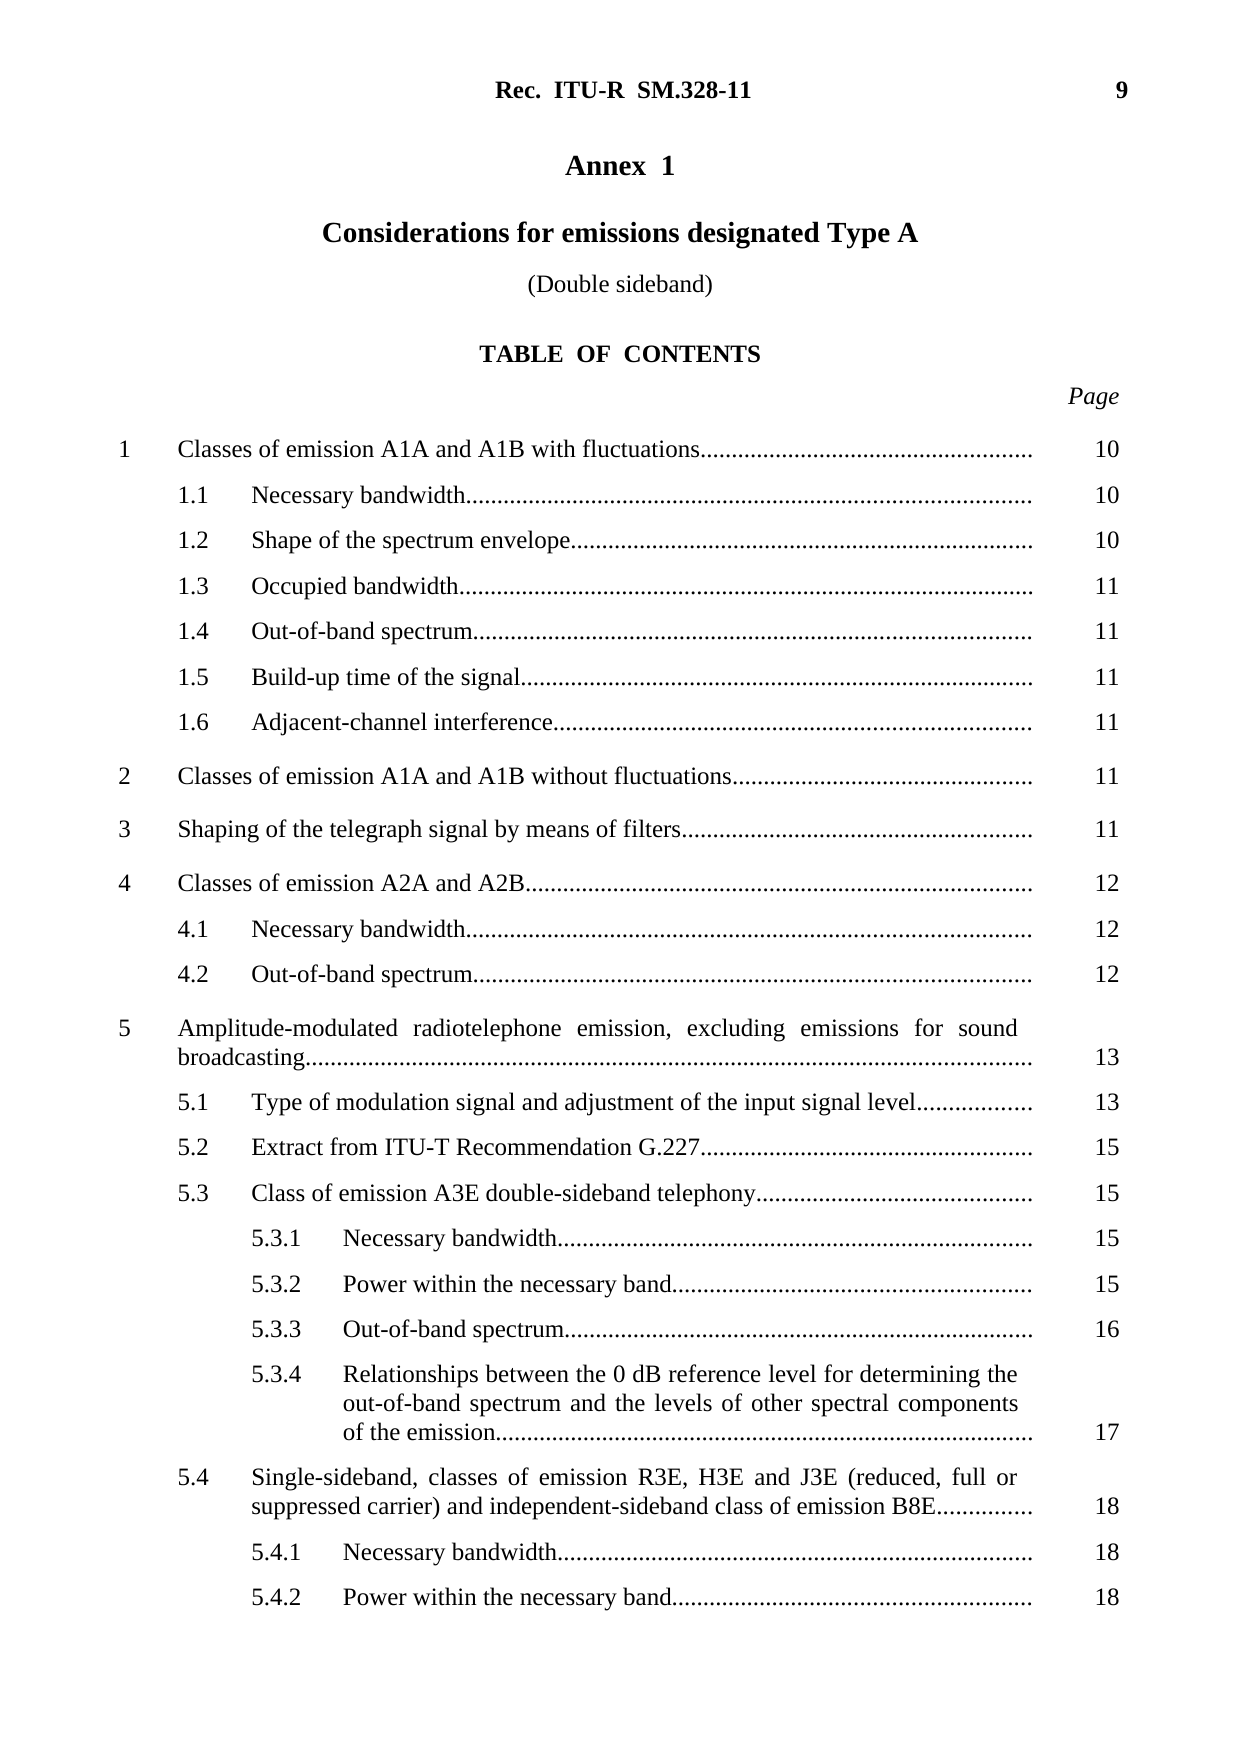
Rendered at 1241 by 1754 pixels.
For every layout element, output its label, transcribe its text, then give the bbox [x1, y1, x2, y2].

text 1.1 Necessary bandwidth 10 [177, 480, 1019, 509]
text 4.1 Necessary bandwidth 12 [177, 914, 1019, 942]
text (Double sideband) [118, 269, 1122, 298]
text 5.4.2 Power within the necessary band 18 [251, 1582, 1019, 1611]
text 5.4.1 Necessary bandwidth 18 [251, 1537, 1019, 1565]
text 5.3.2 Power within the necessary band 15 [251, 1269, 1019, 1297]
text 1.5 Build-up time of the signal 11 [177, 662, 1019, 690]
text 5.3.3 Out-of-band spectrum 16 [251, 1314, 1019, 1343]
text 4.2 Out-of-band spectrum 12 [177, 959, 1019, 988]
text 2 Classes of emission A1A and A1B without fluctuations 11 [118, 761, 1019, 789]
title Annex 1 Considerations for emissions designated Type A [118, 148, 1122, 248]
text 5.2 Extract from ITU-T Recommendation G.227 15 [177, 1132, 1019, 1161]
text 1.3 Occupied bandwidth 11 [177, 571, 1019, 599]
text 5 Amplitude-modulated radiotelephone emission, excluding emissions for sound broadcasting 13 [118, 1013, 1019, 1070]
text 5.3 Class of emission A3E double-sideband telephony 15 [177, 1178, 1019, 1207]
text 5.3.4 Relationships between the 0 dB reference level for determining the out-of-band spectrum and the levels of other spectral components of the emission 17 [251, 1359, 1019, 1446]
text 3 Shaping of the telegraph signal by means of filters 11 [118, 814, 1019, 843]
text 1 Classes of emission A1A and A1B with fluctuations 10 [118, 434, 1019, 463]
text 1.2 Shape of the spectrum envelope 10 [177, 525, 1019, 554]
text Page [118, 381, 1122, 409]
text 5.1 Type of modulation signal and adjustment of the input signal level 13 [177, 1087, 1019, 1116]
text 5.3.1 Necessary bandwidth 15 [251, 1223, 1019, 1252]
text TABLE OF CONTENTS [118, 339, 1122, 368]
text 4 Classes of emission A2A and A2B 12 [118, 868, 1019, 897]
text 1.4 Out-of-band spectrum 11 [177, 616, 1019, 645]
text 1.6 Adjacent-channel interference 11 [177, 707, 1019, 736]
text 5.4 Single-sideband, classes of emission R3E, H3E and J3E (reduced, full or suppressed carrier) and independent-sideband class of emission B8E 18 [177, 1462, 1019, 1520]
